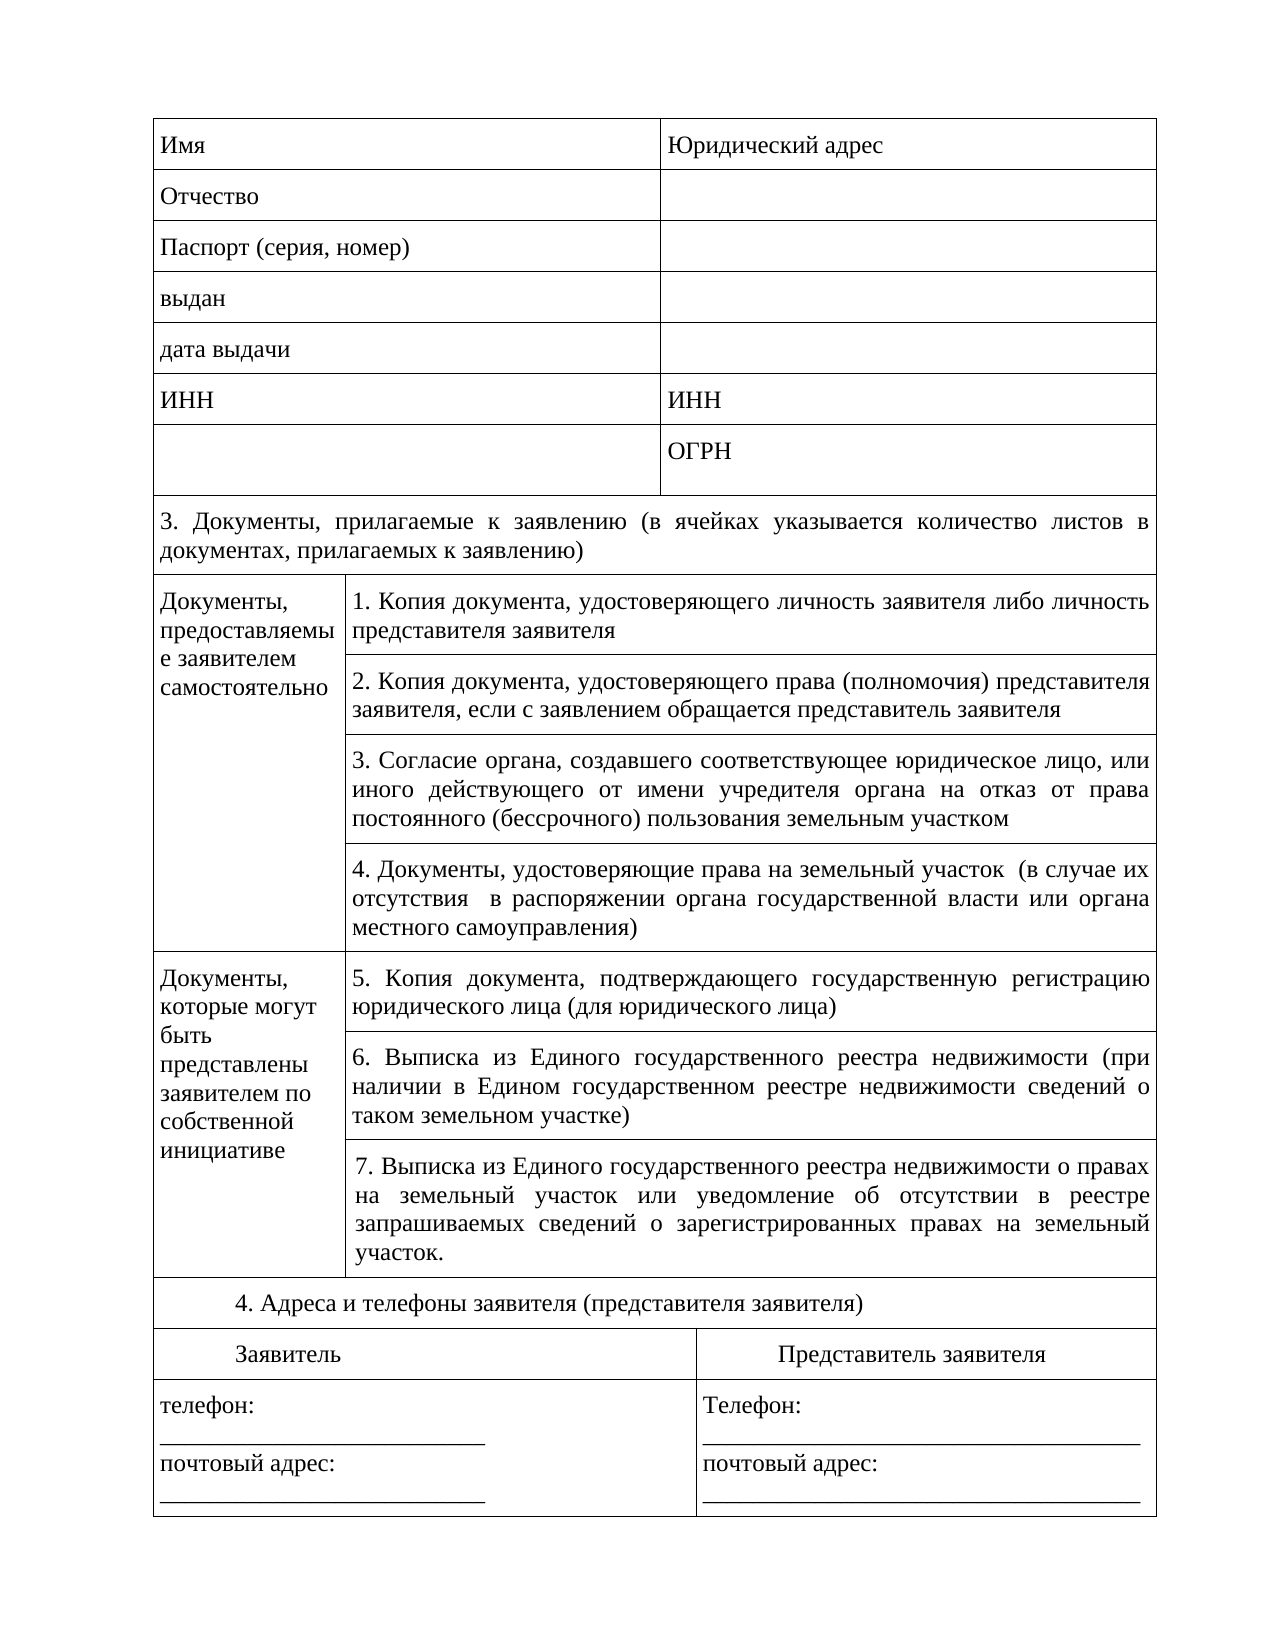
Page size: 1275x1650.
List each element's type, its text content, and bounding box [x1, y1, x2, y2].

table_cell 4. Адреса и телефоны заявителя (представителя заявителя) [154, 1278, 1156, 1328]
table_cell Юридический адрес [661, 119, 1156, 169]
table_cell 3. Документы, прилагаемые к заявлению (в ячейках указывается количество листов в документах, прилагаемых к заявлению) [154, 496, 1156, 574]
table_cell Заявитель [154, 1329, 696, 1379]
table_cell [661, 170, 1156, 220]
table_cell 4. Документы, удостоверяющие права на земельный участок (в случае их отсутствия в распоряжении органа государственной власти или органа местного самоуправления) [346, 844, 1156, 951]
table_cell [697, 1380, 1156, 1516]
table_cell ИНН [154, 374, 660, 424]
table_cell ОГРН [661, 425, 1156, 494]
table_cell Документы, предоставляемые заявителем самостоятельно [154, 575, 345, 951]
table_cell 1. Копия документа, удостоверяющего личность заявителя либо личность представителя заявителя [346, 575, 1156, 654]
table_cell 5. Копия документа, подтверждающего государственную регистрацию юридического лица (для юридического лица) [346, 952, 1156, 1031]
table_cell ИНН [661, 374, 1156, 424]
table_cell выдан [154, 272, 660, 322]
table_cell дата выдачи [154, 323, 660, 373]
table_cell [661, 323, 1156, 373]
table_cell Представитель заявителя [697, 1329, 1156, 1379]
table_cell Имя [154, 119, 660, 169]
table_cell 6. Выписка из Единого государственного реестра недвижимости (при наличии в Едином государственном реестре недвижимости сведений о таком земельном участке) [346, 1032, 1156, 1139]
table_cell Документы, которые могут быть представлены заявителем по собственной инициативе [154, 952, 345, 1277]
table_cell [661, 272, 1156, 322]
table_cell Паспорт (серия, номер) [154, 221, 660, 271]
table_cell 7. Выписка из Единого государственного реестра недвижимости о правах на земельный участок или уведомление об отсутствии в реестре запрашиваемых сведений о зарегистрированных правах на земельный участок. [346, 1140, 1156, 1277]
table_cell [154, 1380, 696, 1516]
table_cell 3. Согласие органа, создавшего соответствующее юридическое лицо, или иного действующего от имени учредителя органа на отказ от права постоянного (бессрочного) пользования земельным участком [346, 735, 1156, 842]
table_cell 2. Копия документа, удостоверяющего права (полномочия) представителя заявителя, если с заявлением обращается представитель заявителя [346, 655, 1156, 734]
table_cell [154, 425, 660, 494]
table_cell [661, 221, 1156, 271]
table_cell Отчество [154, 170, 660, 220]
